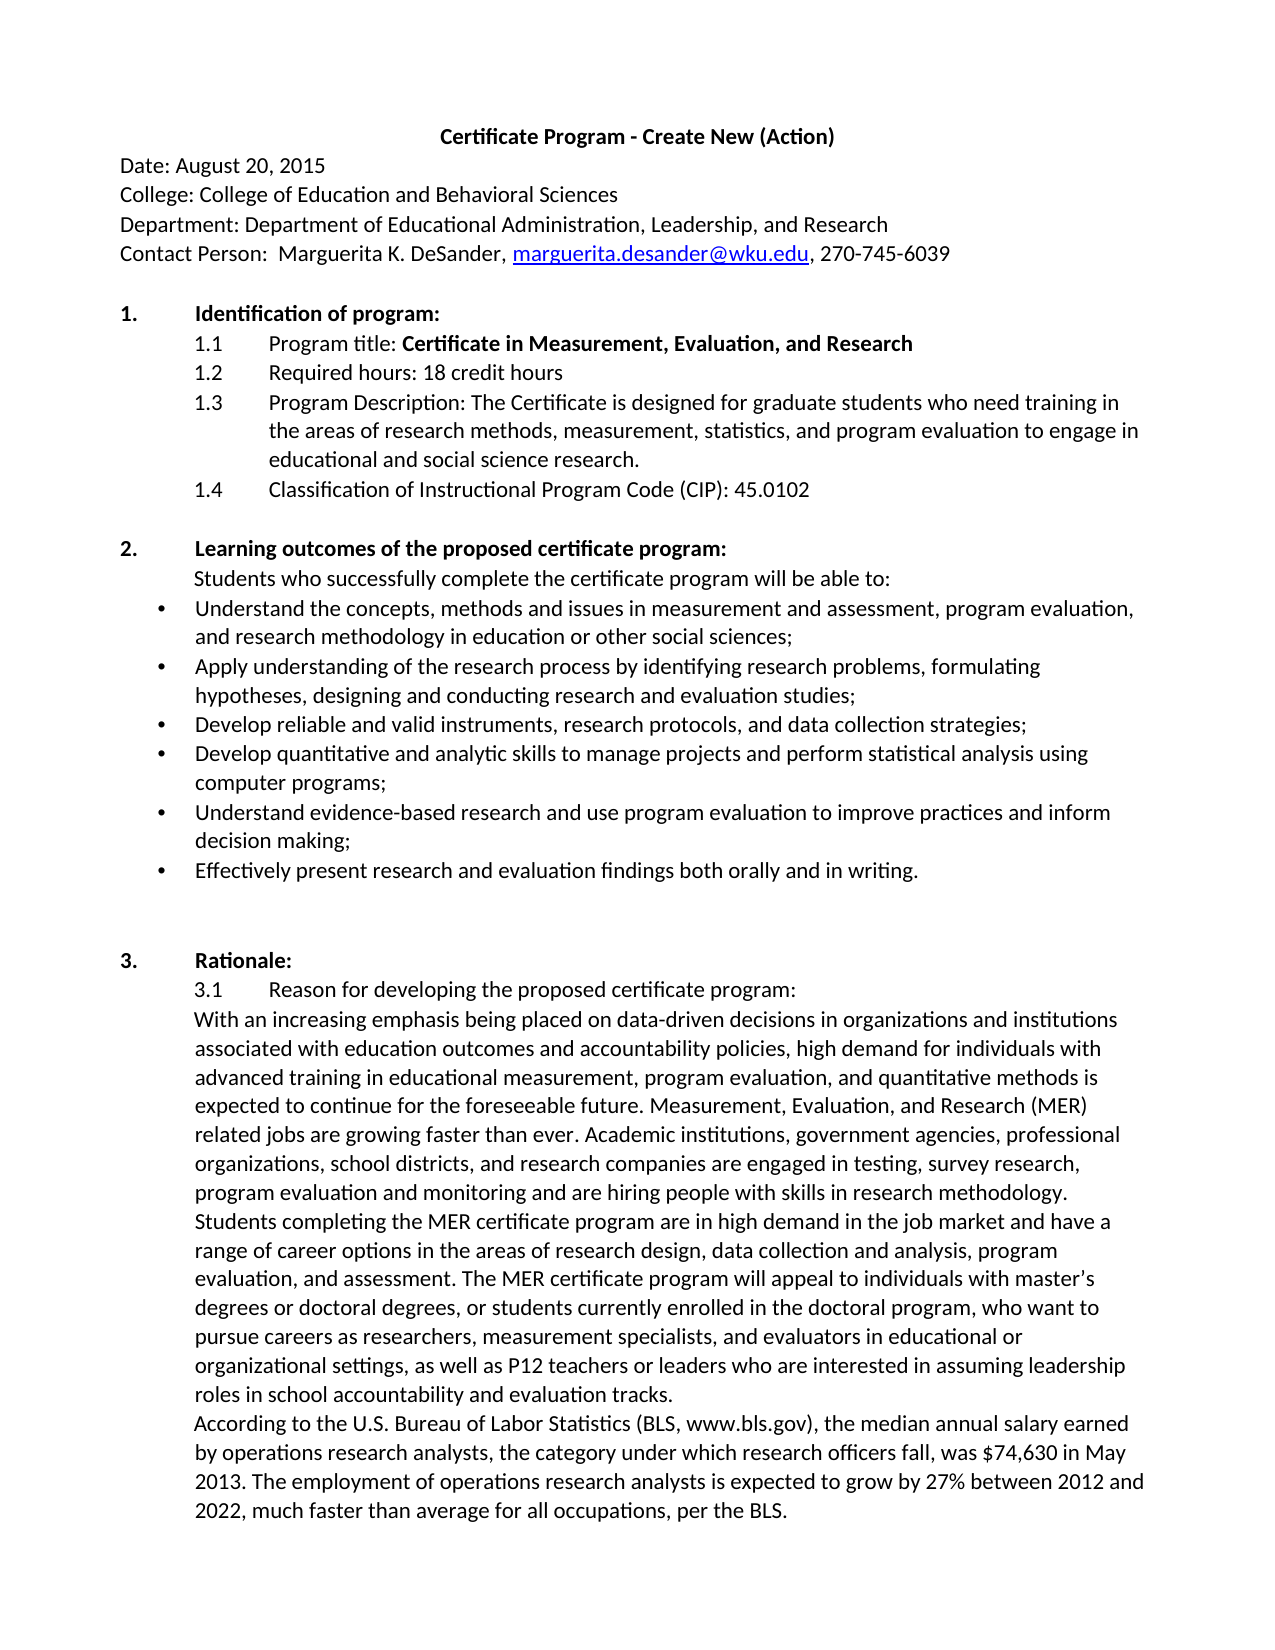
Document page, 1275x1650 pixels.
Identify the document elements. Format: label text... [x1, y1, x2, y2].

list Apply understanding of the research process by identifying research problems, formulating hypotheses, designing and conducting research and evaluation studies; [157, 652, 1153, 709]
text Department: Department of Educational Administration, Leadership, and Research [120, 210, 1153, 238]
text According to the U.S. Bureau of Labor Statistics (BLS, www.bls.gov), the median annual salary earned by operations research analysts, the category under which research officers fall, was $74,630 in May 2013. The employment of operations research analysts is expected to grow by 27% between 2012 and 2022, much faster than average for all occupations, per the BLS. [193, 1409, 1153, 1524]
list Identification of program: [120, 299, 1153, 327]
list Rationale: [120, 946, 1153, 974]
list Required hours: 18 credit hours [193, 358, 1153, 386]
text Students who successfully complete the certificate program will be able to: [193, 564, 1153, 592]
list Program Description: The Certificate is designed for graduate students who need training in the areas of research methods, measurement, statistics, and program evaluation to engage in educational and social science research. [193, 388, 1153, 473]
text College: College of Education and Behavioral Sciences [120, 181, 1153, 208]
list Reason for developing the proposed certificate program: [193, 976, 1153, 1003]
list Classification of Instructional Program Code (CIP): 45.0102 [193, 475, 1153, 503]
subtitle Certificate Program - Create New (Action) [122, 122, 1153, 150]
text Contact Person: Marguerita K. DeSander, marguerita.desander@wku.edu, 270-745-6039 [120, 239, 1153, 267]
text Date: August 20, 2015 [120, 151, 1153, 179]
list Develop quantitative and analytic skills to manage projects and perform statistical analysis using computer programs; [157, 739, 1153, 796]
text With an increasing emphasis being placed on data-driven decisions in organizations and institutions associated with education outcomes and accountability policies, high demand for individuals with advanced training in educational measurement, program evaluation, and quantitative methods is expected to continue for the foreseeable future. Measurement, Evaluation, and Research (MER) related jobs are growing faster than ever. Academic institutions, government agencies, professional organizations, school districts, and research companies are engaged in testing, survey research, program evaluation and monitoring and are hiring people with skills in research methodology. Students completing the MER certificate program are in high demand in the job market and have a range of career options in the areas of research design, data collection and analysis, program evaluation, and assessment. The MER certificate program will appeal to individuals with master’s degrees or doctoral degrees, or students currently enrolled in the doctoral program, who want to pursue careers as researchers, measurement specialists, and evaluators in educational or organizational settings, as well as P12 teachers or leaders who are interested in assuming leadership roles in school accountability and evaluation tracks. [193, 1005, 1153, 1408]
list Learning outcomes of the proposed certificate program: [120, 534, 1153, 562]
list Develop reliable and valid instruments, research protocols, and data collection strategies; [157, 710, 1153, 738]
list Effectively present research and evaluation findings both orally and in writing. [157, 856, 1153, 884]
list Understand the concepts, methods and issues in measurement and assessment, program evaluation, and research methodology in education or other social sciences; [157, 594, 1153, 651]
list Program title: Certificate in Measurement, Evaluation, and Research [193, 329, 1153, 357]
list Understand evidence-based research and use program evaluation to improve practices and inform decision making; [157, 798, 1153, 854]
